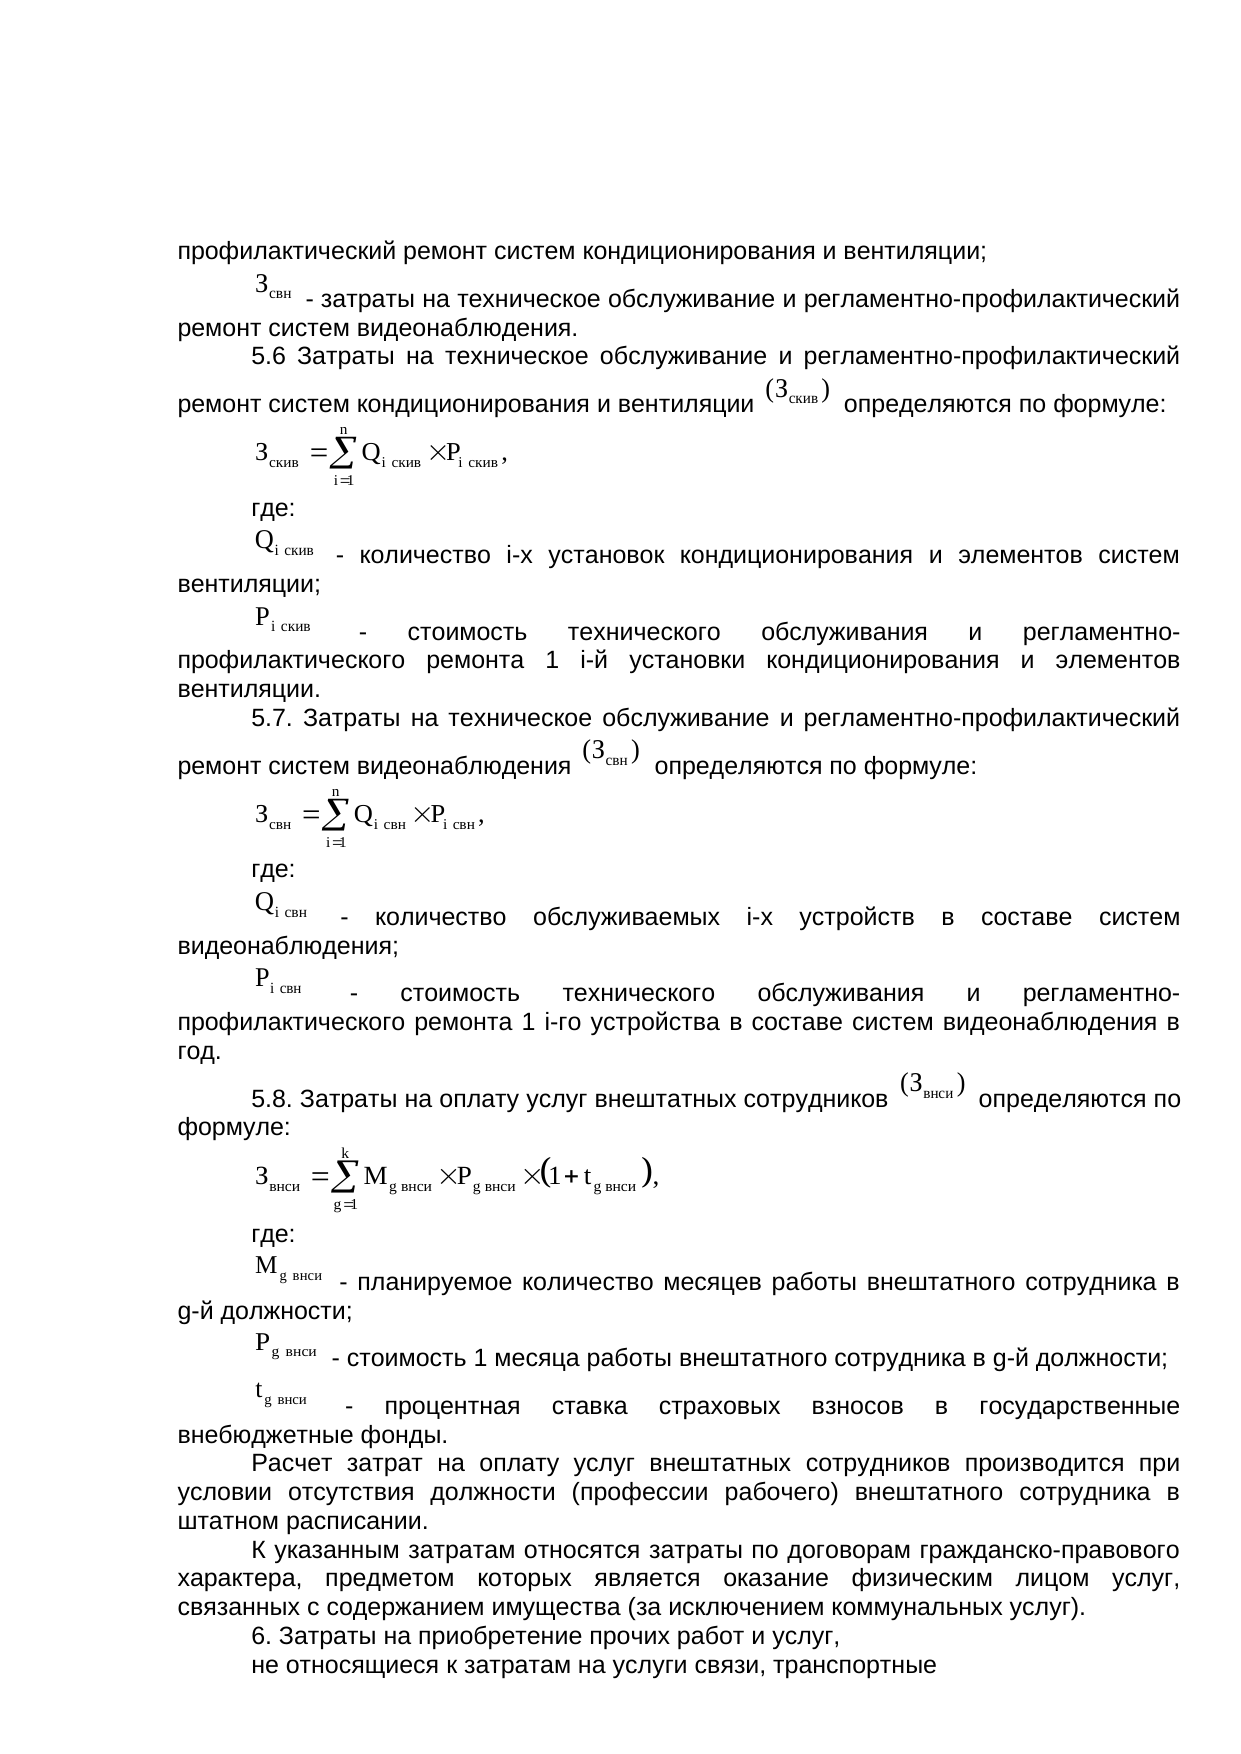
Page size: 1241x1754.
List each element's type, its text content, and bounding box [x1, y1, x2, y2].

text 6. Затраты на приобретение прочих работ и услуг, [177, 1621, 1181, 1649]
text где: [177, 1219, 1181, 1248]
text - количество обслуживаемых i-х устройств в составе систем видеонаблюдения; [177, 883, 1181, 959]
text где: [177, 854, 1181, 883]
text 5.6 Затраты на техническое обслуживание и регламентно-профилактический ремонт систем кондиционирования и вентиляции определяются по формуле: [177, 341, 1181, 418]
text - количество i-х установок кондиционирования и элементов систем вентиляции; [177, 522, 1181, 598]
text - стоимость технического обслуживания и регламентно-профилактического ремонта 1 i-го устройства в составе систем видеонаблюдения в год. [177, 959, 1181, 1065]
text Расчет затрат на оплату услуг внештатных сотрудников производится при условии отсутствия должности (профессии рабочего) внештатного сотрудника в штатном расписании. [177, 1448, 1181, 1534]
text К указанным затратам относятся затраты по договорам гражданско-правового характера, предметом которых является оказание физическим лицом услуг, связанных с содержанием имущества (за исключением коммунальных услуг). [177, 1534, 1181, 1621]
text - стоимость 1 месяца работы внештатного сотрудника в g-й должности; [177, 1324, 1181, 1372]
text - планируемое количество месяцев работы внештатного сотрудника в g-й должности; [177, 1248, 1181, 1324]
text - процентная ставка страховых взносов в государственные внебюджетные фонды. [177, 1372, 1181, 1448]
text 5.8. Затраты на оплату услуг внештатных сотрудников определяются по формуле: [177, 1065, 1181, 1141]
text 5.7. Затраты на техническое обслуживание и регламентно-профилактический ремонт систем видеонаблюдения определяются по формуле: [177, 703, 1181, 779]
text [177, 236, 1181, 265]
text - стоимость технического обслуживания и регламентно-профилактического ремонта 1 i-й установки кондиционирования и элементов вентиляции. [177, 598, 1181, 703]
text где: [177, 493, 1181, 522]
text не относящиеся к затратам на услуги связи, транспортные [177, 1649, 1181, 1678]
text - затраты на техническое обслуживание и регламентно-профилактический ремонт систем видеонаблюдения. [177, 265, 1181, 341]
